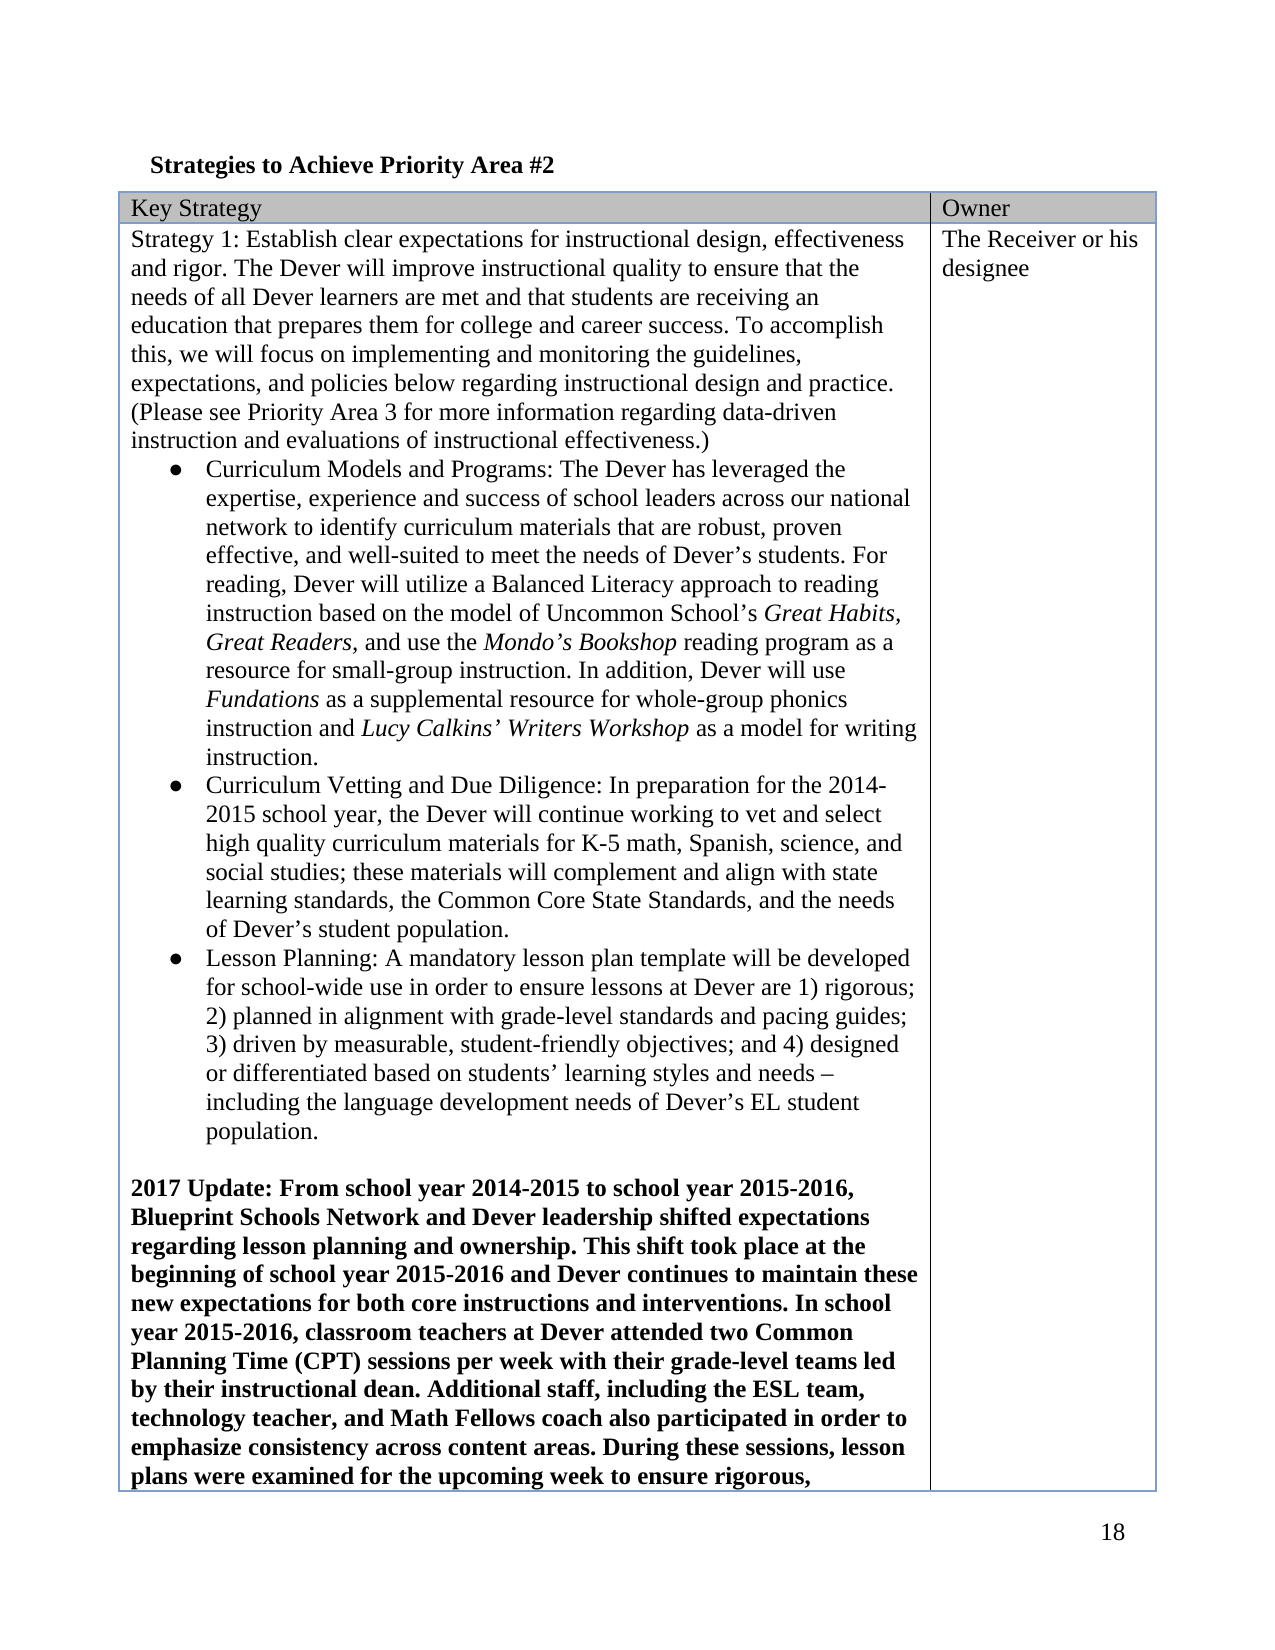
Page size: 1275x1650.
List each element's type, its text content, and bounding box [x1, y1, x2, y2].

table_header Owner [931, 193, 1155, 222]
text Strategies to Achieve Priority Area #2 [150, 150, 1125, 179]
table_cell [931, 224, 1155, 1489]
table_header Key Strategy [120, 193, 930, 222]
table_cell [120, 224, 930, 1489]
